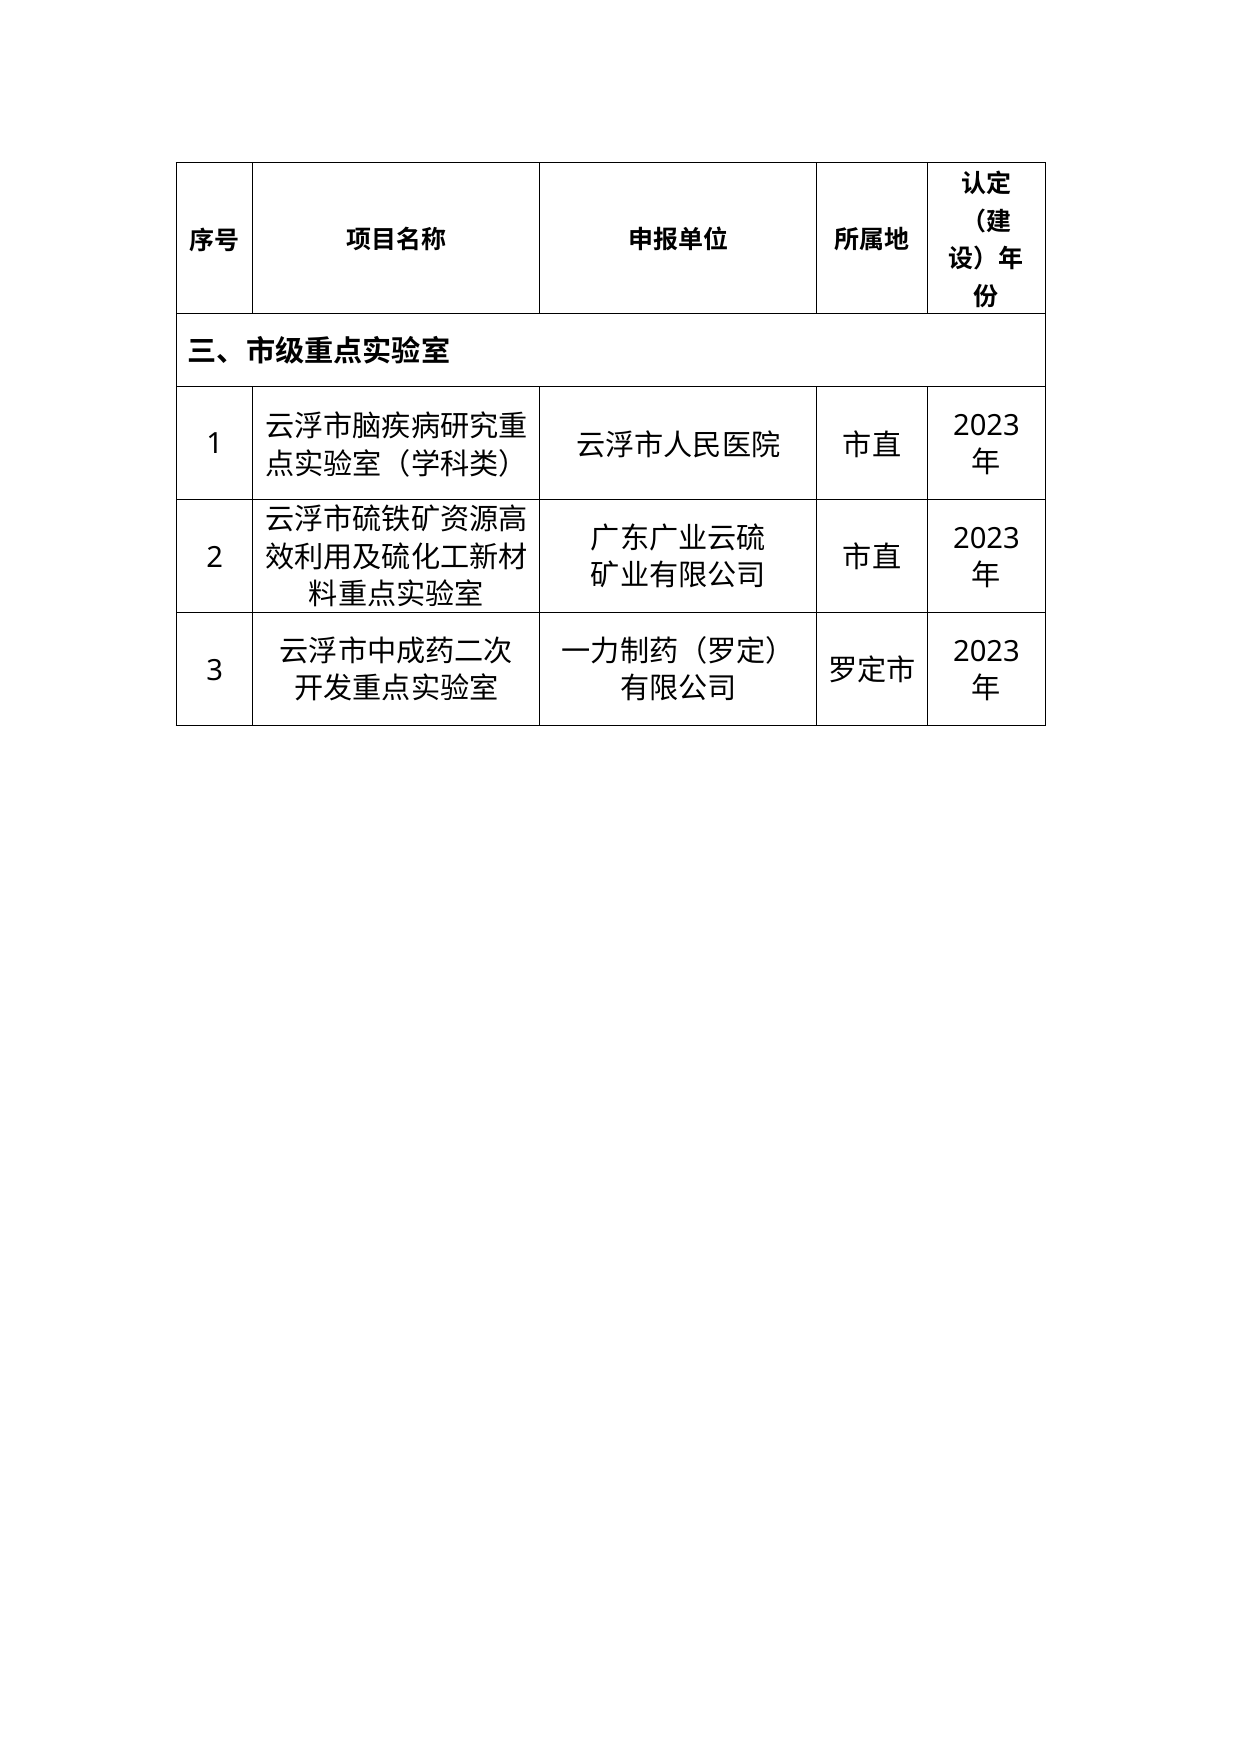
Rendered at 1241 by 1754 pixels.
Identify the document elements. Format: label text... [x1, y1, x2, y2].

table_cell 2023年 [928, 387, 1045, 498]
table_header 项目名称 [253, 163, 539, 313]
table_cell 云浮市脑疾病研究重点实验室（学科类） [253, 387, 539, 498]
table_cell 云浮市人民医院 [540, 387, 816, 498]
table_cell 2 [177, 500, 252, 612]
table_cell 2023年 [928, 500, 1045, 612]
table_header 申报单位 [540, 163, 816, 313]
table_cell 三、市级重点实验室 [177, 314, 1045, 386]
table_cell 市直 [817, 387, 927, 498]
table_cell 一力制药（罗定） 有限公司 [540, 613, 816, 724]
table_cell 云浮市中成药二次 开发重点实验室 [253, 613, 539, 724]
table_cell 2023年 [928, 613, 1045, 724]
table_cell 广东广业云硫 矿业有限公司 [540, 500, 816, 612]
table_cell 罗定市 [817, 613, 927, 724]
table_cell 3 [177, 613, 252, 724]
table_cell 市直 [817, 500, 927, 612]
table_cell 1 [177, 387, 252, 498]
table_cell 云浮市硫铁矿资源高效利用及硫化工新材料重点实验室 [253, 500, 539, 612]
table_header 认定（建设）年份 [928, 163, 1045, 313]
table_header 所属地 [817, 163, 927, 313]
table_header 序号 [177, 163, 252, 313]
